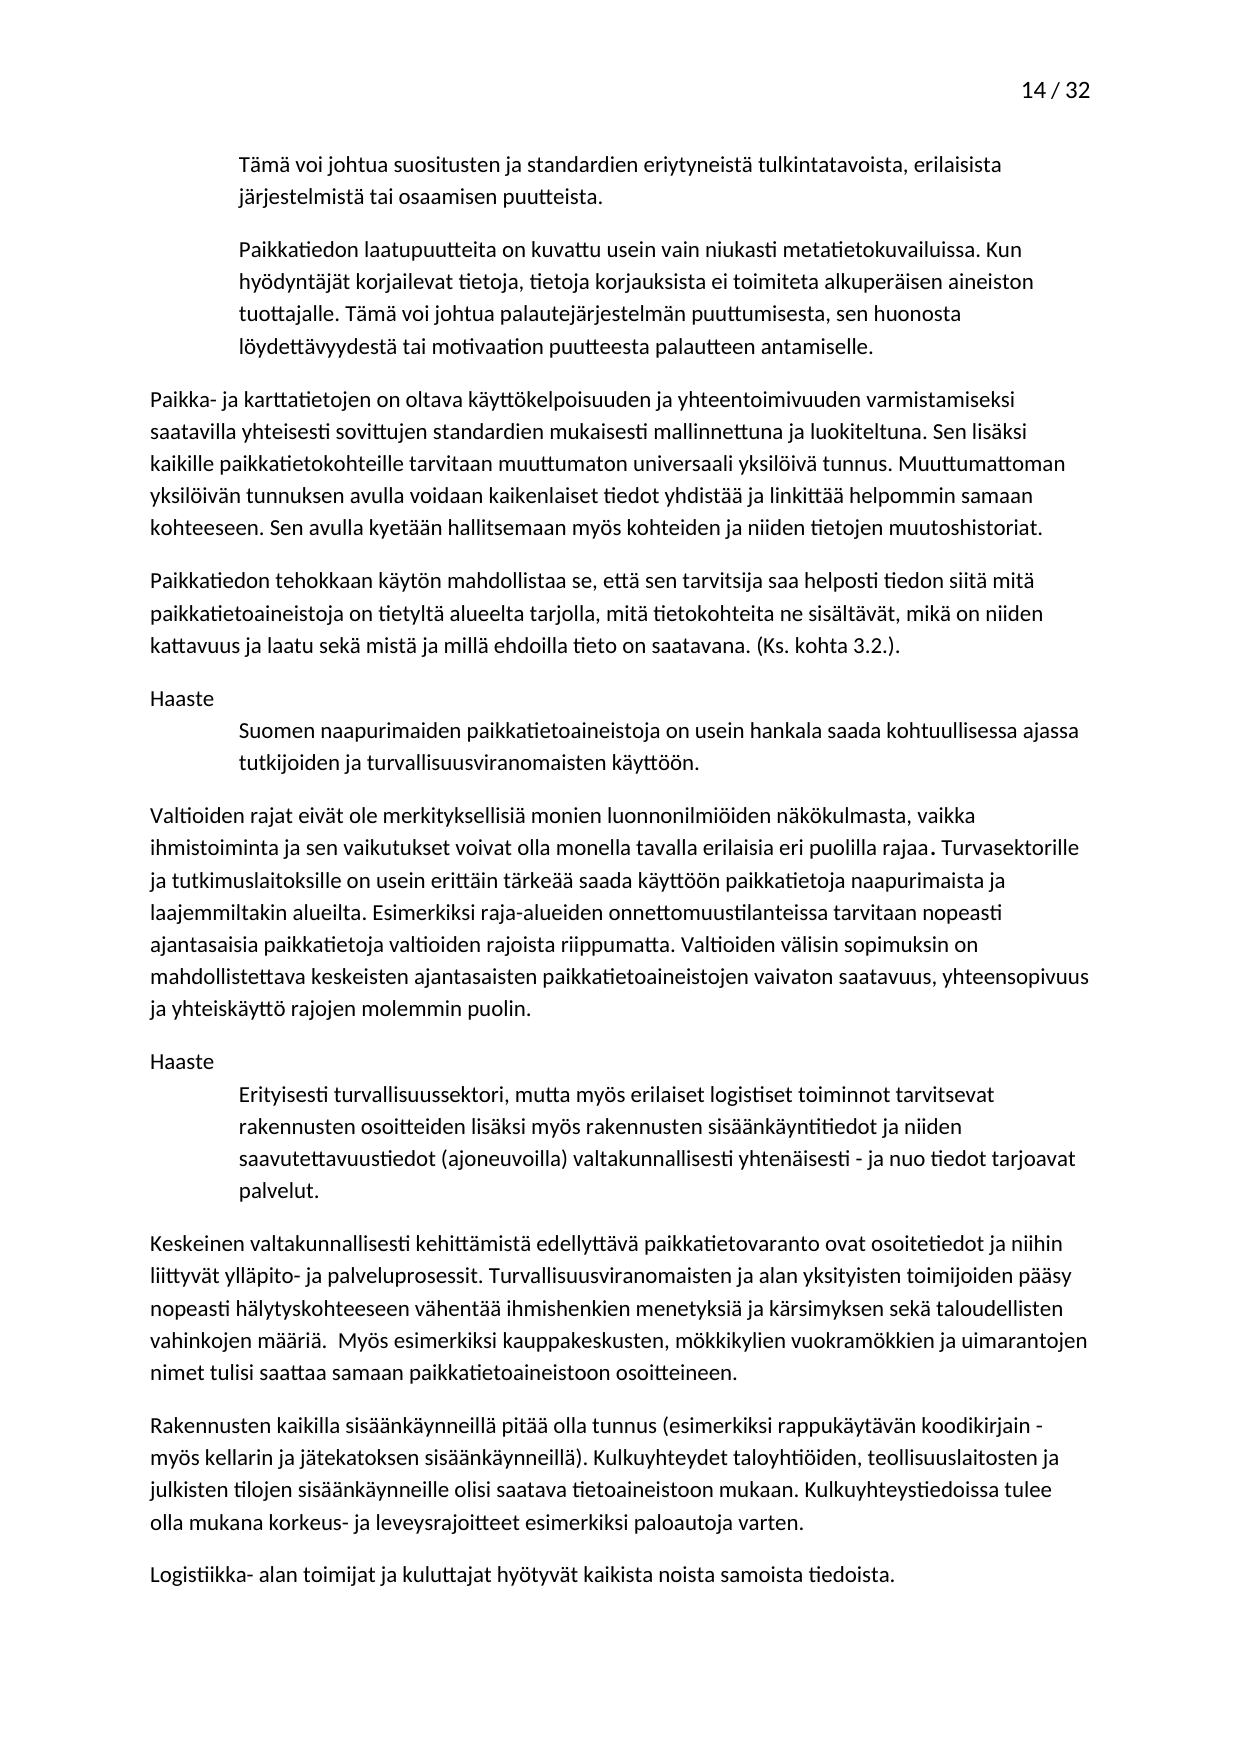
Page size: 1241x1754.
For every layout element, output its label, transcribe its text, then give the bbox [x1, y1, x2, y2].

text Haaste [150, 684, 1090, 712]
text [239, 150, 1090, 210]
text Logistiikka- alan toimijat ja kuluttajat hyötyvät kaikista noista samoista tiedoista. [150, 1561, 1090, 1589]
text Haaste [150, 1047, 1090, 1076]
text Paikka- ja karttatietojen on oltava käyttökelpoisuuden ja yhteentoimivuuden varmistamiseksi saatavilla yhteisesti sovittujen standardien mukaisesti mallinnettuna ja luokiteltuna. Sen lisäksi kaikille paikkatietokohteille tarvitaan muuttumaton universaali yksilöivä tunnus. Muuttumattoman yksilöivän tunnuksen avulla voidaan kaikenlaiset tiedot yhdistää ja linkittää helpommin samaan kohteeseen. Sen avulla kyetään hallitsemaan myös kohteiden ja niiden tietojen muutoshistoriat. [150, 385, 1090, 542]
text Suomen naapurimaiden paikkatietoaineistoja on usein hankala saada kohtuullisessa ajassa tutkijoiden ja turvallisuusviranomaisten käyttöön. [239, 716, 1090, 776]
text Keskeinen valtakunnallisesti kehittämistä edellyttävä paikkatietovaranto ovat osoitetiedot ja niihin liittyvät ylläpito- ja palveluprosessit. Turvallisuusviranomaisten ja alan yksityisten toimijoiden pääsy nopeasti hälytyskohteeseen vähentää ihmishenkien menetyksiä ja kärsimyksen sekä taloudellisten vahinkojen määriä. Myös esimerkiksi kauppakeskusten, mökkikylien vuokramökkien ja uimarantojen nimet tulisi saattaa samaan paikkatietoaineistoon osoitteineen. [150, 1229, 1090, 1386]
text Erityisesti turvallisuussektori, mutta myös erilaiset logistiset toiminnot tarvitsevat rakennusten osoitteiden lisäksi myös rakennusten sisäänkäyntitiedot ja niiden saavutettavuustiedot (ajoneuvoilla) valtakunnallisesti yhtenäisesti - ja nuo tiedot tarjoavat palvelut. [239, 1080, 1090, 1204]
text Rakennusten kaikilla sisäänkäynneillä pitää olla tunnus (esimerkiksi rappukäytävän koodikirjain - myös kellarin ja jätekatoksen sisäänkäynneillä). Kulkuyhteydet taloyhtiöiden, teollisuuslaitosten ja julkisten tilojen sisäänkäynneille olisi saatava tietoaineistoon mukaan. Kulkuyhteystiedoissa tulee olla mukana korkeus- ja leveysrajoitteet esimerkiksi paloautoja varten. [150, 1411, 1090, 1536]
text Valtioiden rajat eivät ole merkityksellisiä monien luonnonilmiöiden näkökulmasta, vaikka ihmistoiminta ja sen vaikutukset voivat olla monella tavalla erilaisia eri puolilla rajaa. Turvasektorille ja tutkimuslaitoksille on usein erittäin tärkeää saada käyttöön paikkatietoja naapurimaista ja laajemmiltakin alueilta. Esimerkiksi raja-alueiden onnettomuustilanteissa tarvitaan nopeasti ajantasaisia paikkatietoja valtioiden rajoista riippumatta. Valtioiden välisin sopimuksin on mahdollistettava keskeisten ajantasaisten paikkatietoaineistojen vaivaton saatavuus, yhteensopivuus ja yhteiskäyttö rajojen molemmin puolin. [150, 801, 1090, 1022]
text Paikkatiedon tehokkaan käytön mahdollistaa se, että sen tarvitsija saa helposti tiedon siitä mitä paikkatietoaineistoja on tietyltä alueelta tarjolla, mitä tietokohteita ne sisältävät, mikä on niiden kattavuus ja laatu sekä mistä ja millä ehdoilla tieto on saatavana. (Ks. kohta 3.2.). [150, 567, 1090, 659]
text Paikkatiedon laatupuutteita on kuvattu usein vain niukasti metatietokuvailuissa. Kun hyödyntäjät korjailevat tietoja, tietoja korjauksista ei toimiteta alkuperäisen aineiston tuottajalle. Tämä voi johtua palautejärjestelmän puuttumisesta, sen huonosta löydettävyydestä tai motivaation puutteesta palautteen antamiselle. [239, 235, 1090, 360]
